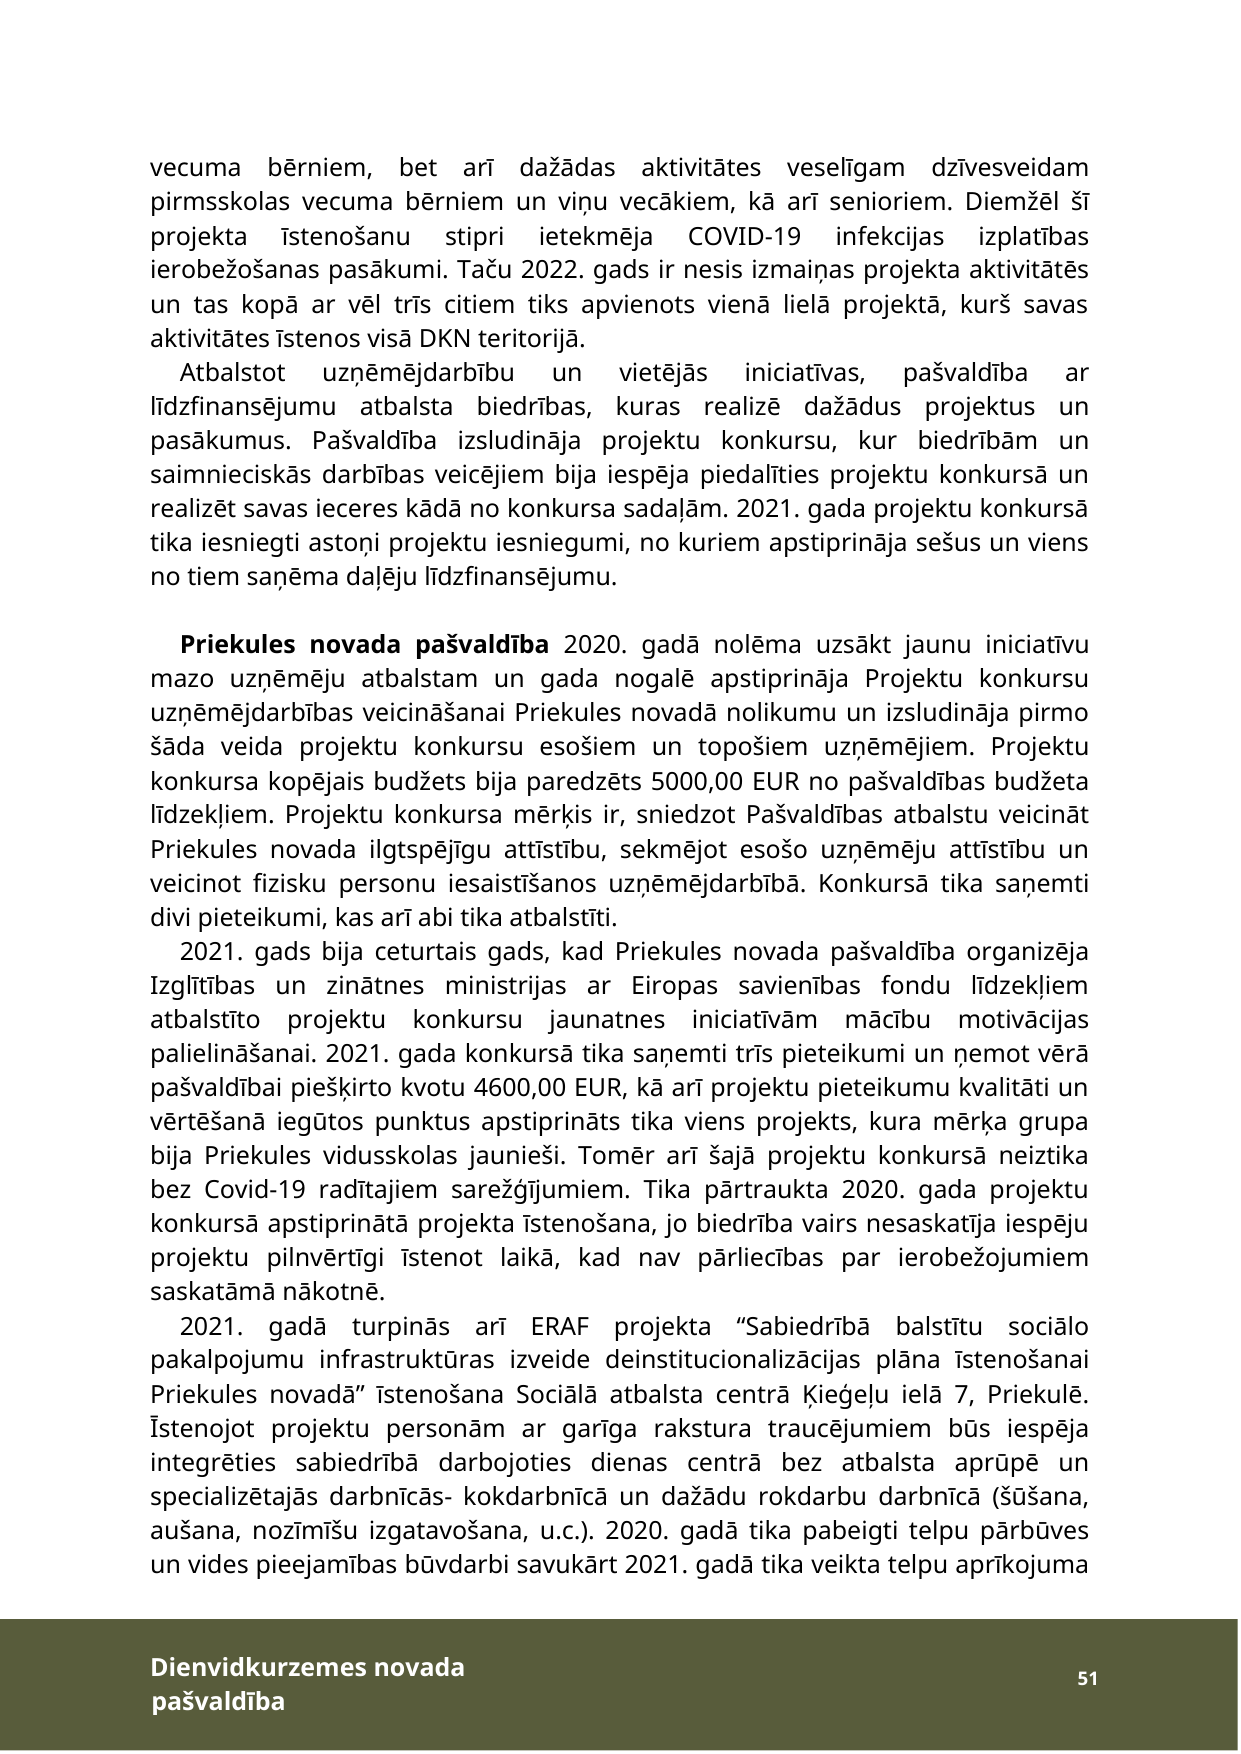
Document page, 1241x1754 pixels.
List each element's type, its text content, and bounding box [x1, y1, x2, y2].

text Priekules novada pašvaldība 2020. gadā nolēma uzsākt jaunu iniciatīvu mazo uzņēmēju atbalstam un gada nogalē apstiprināja Projektu konkursu uzņēmējdarbības veicināšanai Priekules novadā nolikumu un izsludināja pirmo šāda veida projektu konkursu esošiem un topošiem uzņēmējiem. Projektu konkursa kopējais budžets bija paredzēts 5000,00 EUR no pašvaldības budžeta līdzekļiem. Projektu konkursa mērķis ir, sniedzot Pašvaldības atbalstu veicināt Priekules novada ilgtspējīgu attīstību, sekmējot esošo uzņēmēju attīstību un veicinot fizisku personu iesaistīšanos uzņēmējdarbībā. Konkursā tika saņemti divi pieteikumi, kas arī abi tika atbalstīti. [150, 627, 1090, 933]
text 2021. gads bija ceturtais gads, kad Priekules novada pašvaldība organizēja Izglītības un zinātnes ministrijas ar Eiropas savienības fondu līdzekļiem atbalstīto projektu konkursu jaunatnes iniciatīvām mācību motivācijas palielināšanai. 2021. gada konkursā tika saņemti trīs pieteikumi un ņemot vērā pašvaldībai piešķirto kvotu 4600,00 EUR, kā arī projektu pieteikumu kvalitāti un vērtēšanā iegūtos punktus apstiprināts tika viens projekts, kura mērķa grupa bija Priekules vidusskolas jaunieši. Tomēr arī šajā projektu konkursā neiztika bez Covid-19 radītajiem sarežģījumiem. Tika pārtraukta 2020. gada projektu konkursā apstiprinātā projekta īstenošana, jo biedrība vairs nesaskatīja iespēju projektu pilnvērtīgi īstenot laikā, kad nav pārliecības par ierobežojumiem saskatāmā nākotnē. [150, 933, 1090, 1308]
text Atbalstot uzņēmējdarbību un vietējās iniciatīvas, pašvaldība ar līdzfinansējumu atbalsta biedrības, kuras realizē dažādus projektus un pasākumus. Pašvaldība izsludināja projektu konkursu, kur biedrībām un saimnieciskās darbības veicējiem bija iespēja piedalīties projektu konkursā un realizēt savas ieceres kādā no konkursa sadaļām. 2021. gada projektu konkursā tika iesniegti astoņi projektu iesniegumi, no kuriem apstiprināja sešus un viens no tiem saņēma daļēju līdzfinansējumu. [150, 354, 1090, 593]
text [150, 1308, 1090, 1581]
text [150, 150, 1090, 354]
